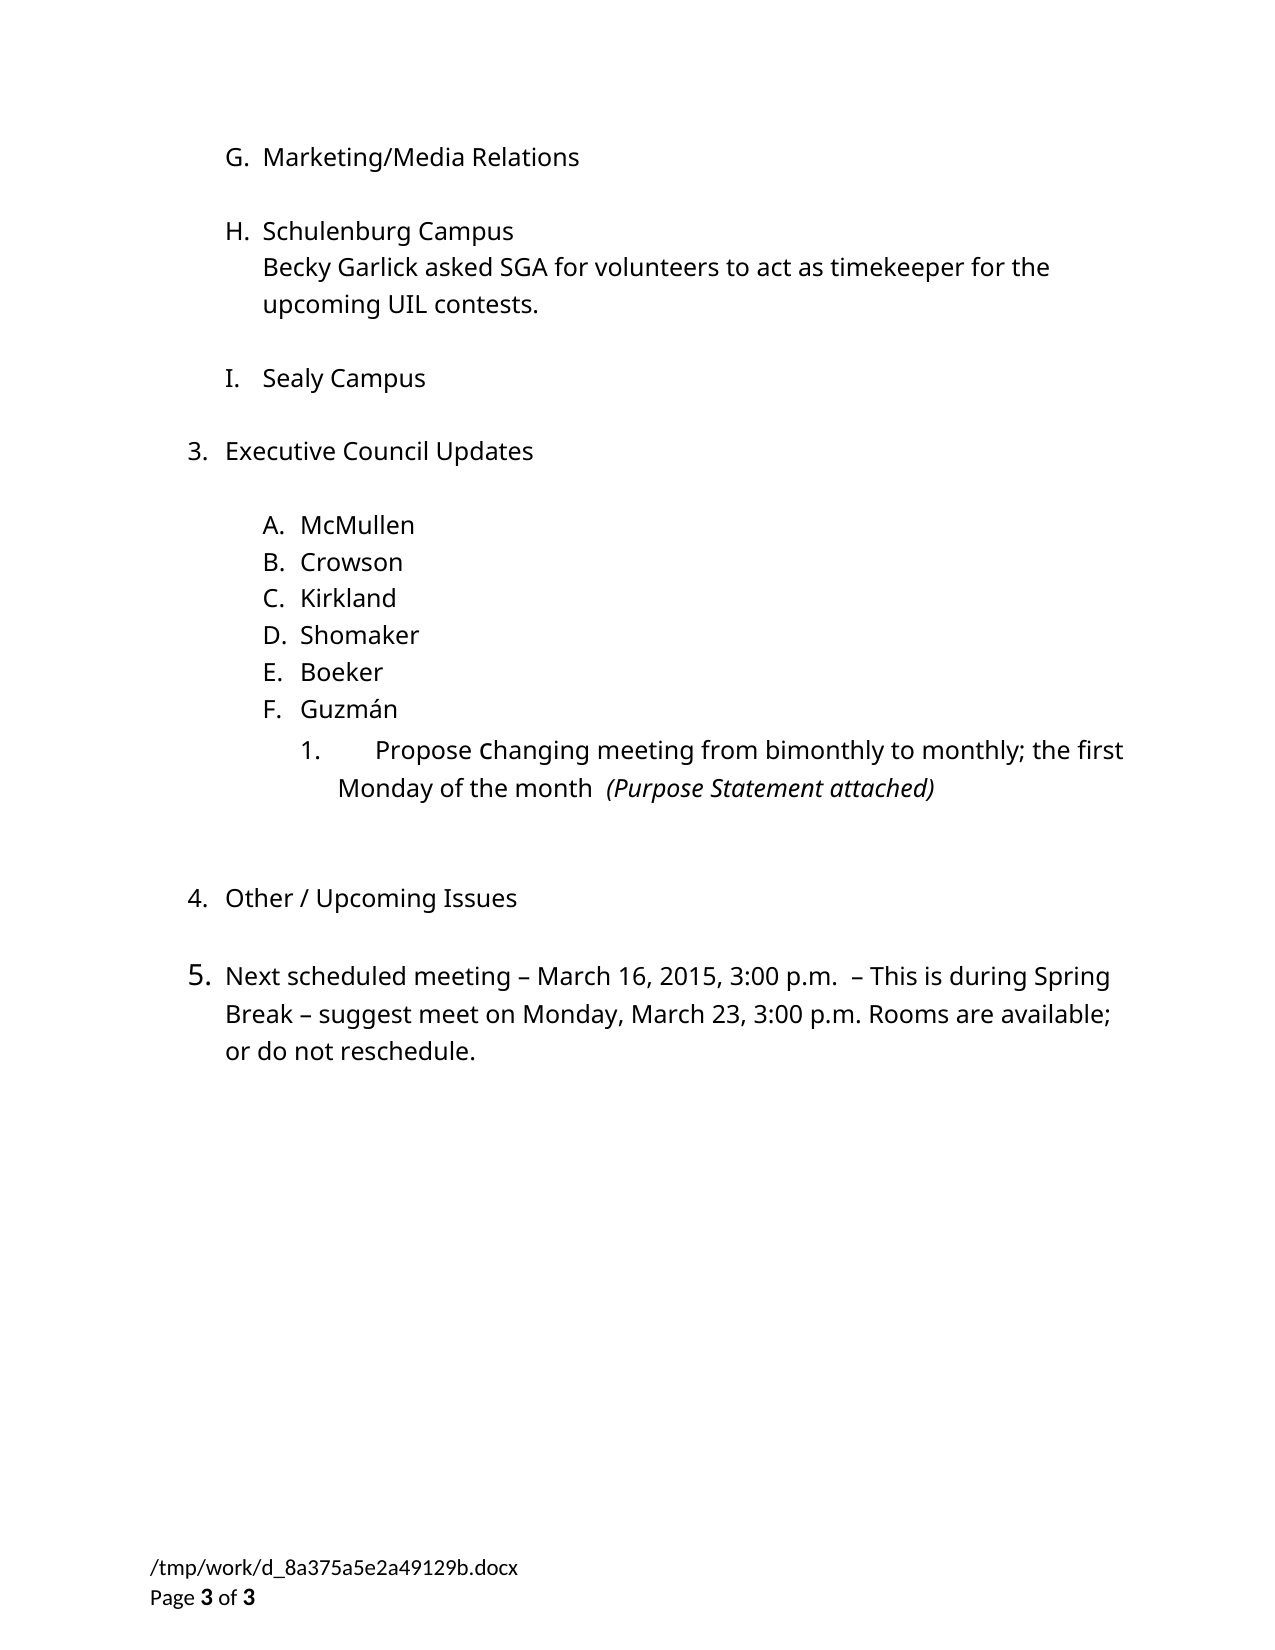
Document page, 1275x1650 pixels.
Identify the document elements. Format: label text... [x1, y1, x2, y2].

list Boeker [262, 654, 1125, 689]
list Becky Garlick asked SGA for volunteers to act as timekeeper for the upcoming UIL contests. [262, 250, 1125, 321]
list Propose changing meeting from bimonthly to monthly; the first Monday of the month (Purpose Statement attached) [300, 728, 1125, 804]
list Guzmán [262, 691, 1125, 725]
list Crowson [262, 544, 1125, 578]
list Sealy Campus [225, 360, 1125, 394]
list Next scheduled meeting – March 16, 2015, 3:00 p.m. – This is during Spring Break – suggest meet on Monday, March 23, 3:00 p.m. Rooms are available; or do not reschedule. [187, 954, 1125, 1068]
list McMullen [262, 507, 1125, 542]
list Executive Council Updates [187, 434, 1125, 468]
list Schulenburg Campus [225, 213, 1125, 247]
list Shomaker [262, 618, 1125, 652]
list Marketing/Media Relations [225, 140, 1125, 174]
list Other / Upcoming Issues [187, 881, 1125, 915]
list Kirkland [262, 581, 1125, 615]
